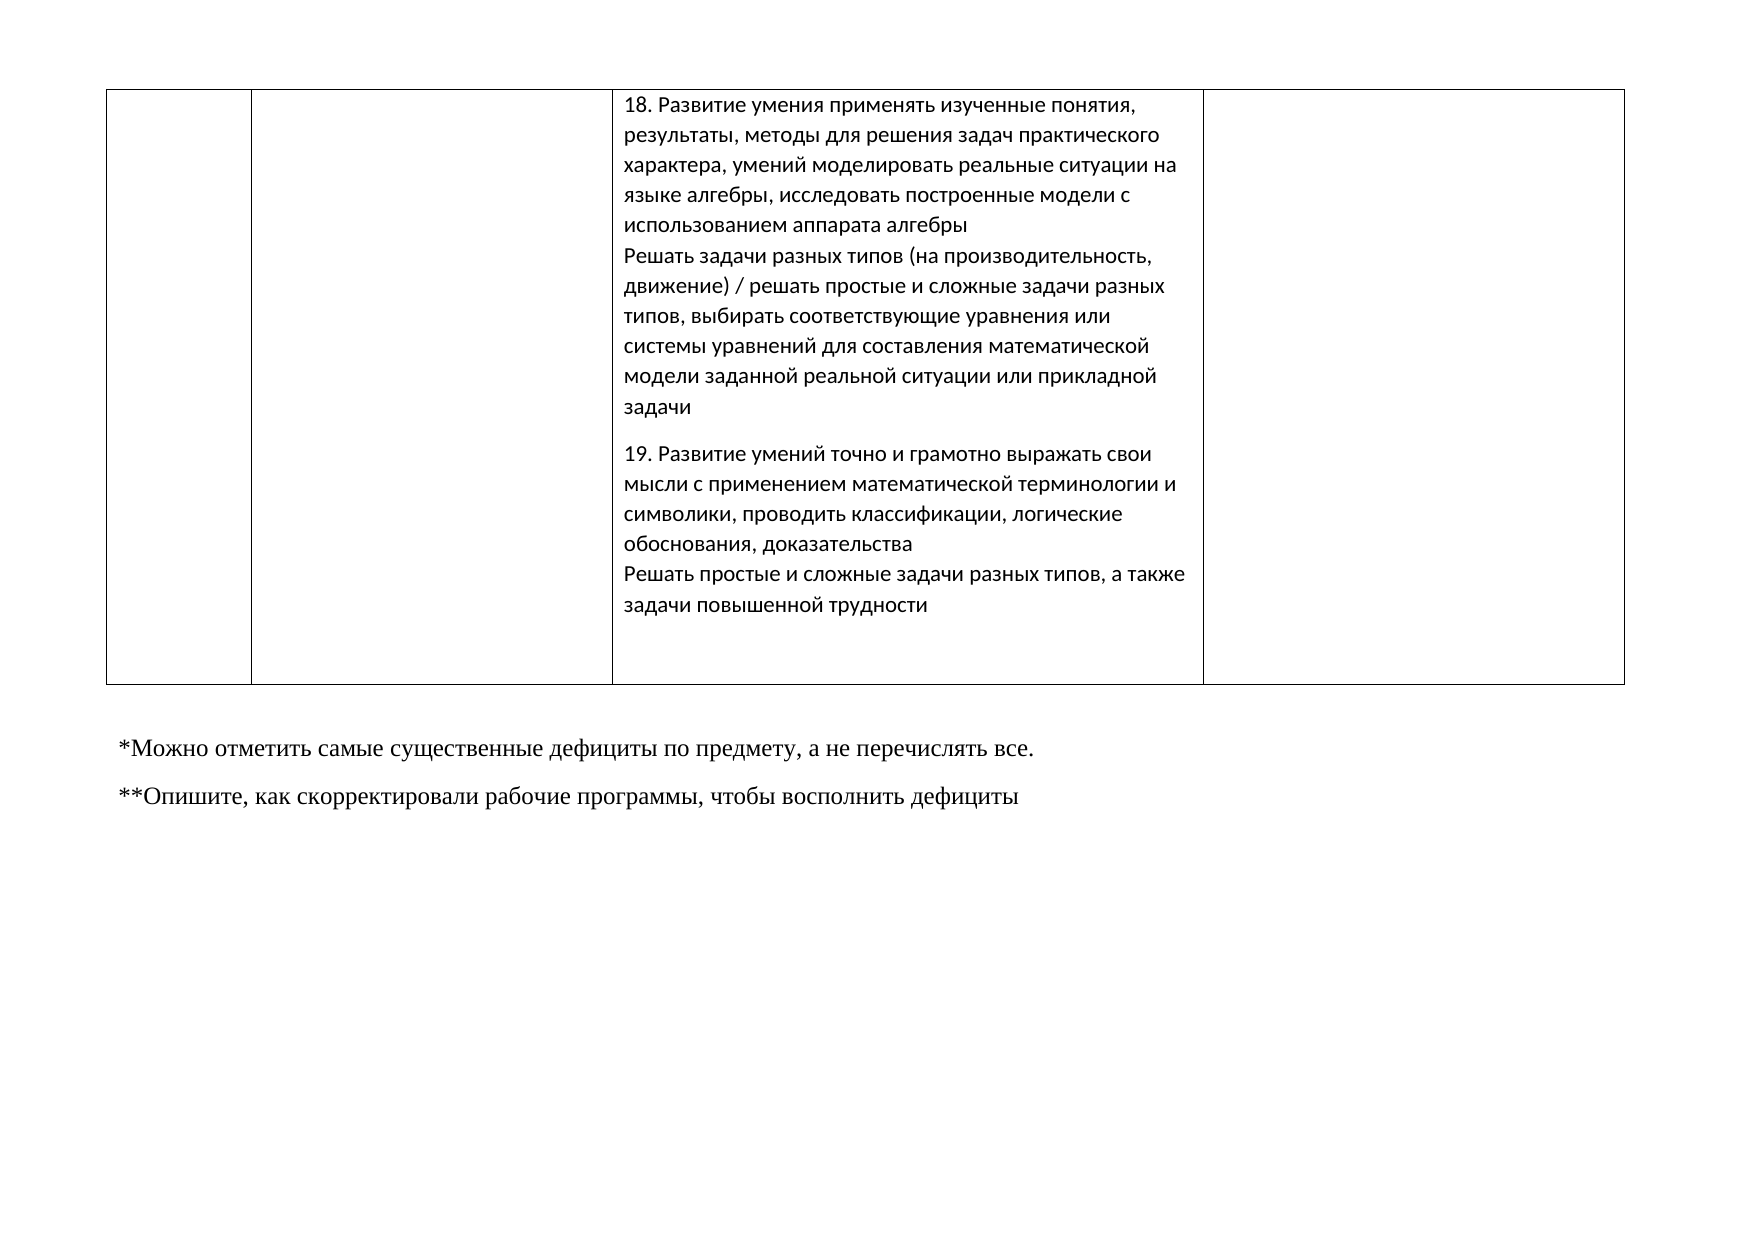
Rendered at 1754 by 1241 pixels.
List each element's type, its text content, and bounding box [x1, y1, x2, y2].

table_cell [613, 90, 1203, 684]
table_cell 8 [107, 90, 251, 684]
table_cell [1204, 90, 1624, 684]
text **Опишите, как скорректировали рабочие программы, чтобы восполнить дефициты [118, 781, 1636, 809]
table_cell [252, 90, 612, 684]
text *Можно отметить самые существенные дефициты по предмету, а не перечислять все. [118, 733, 1636, 762]
